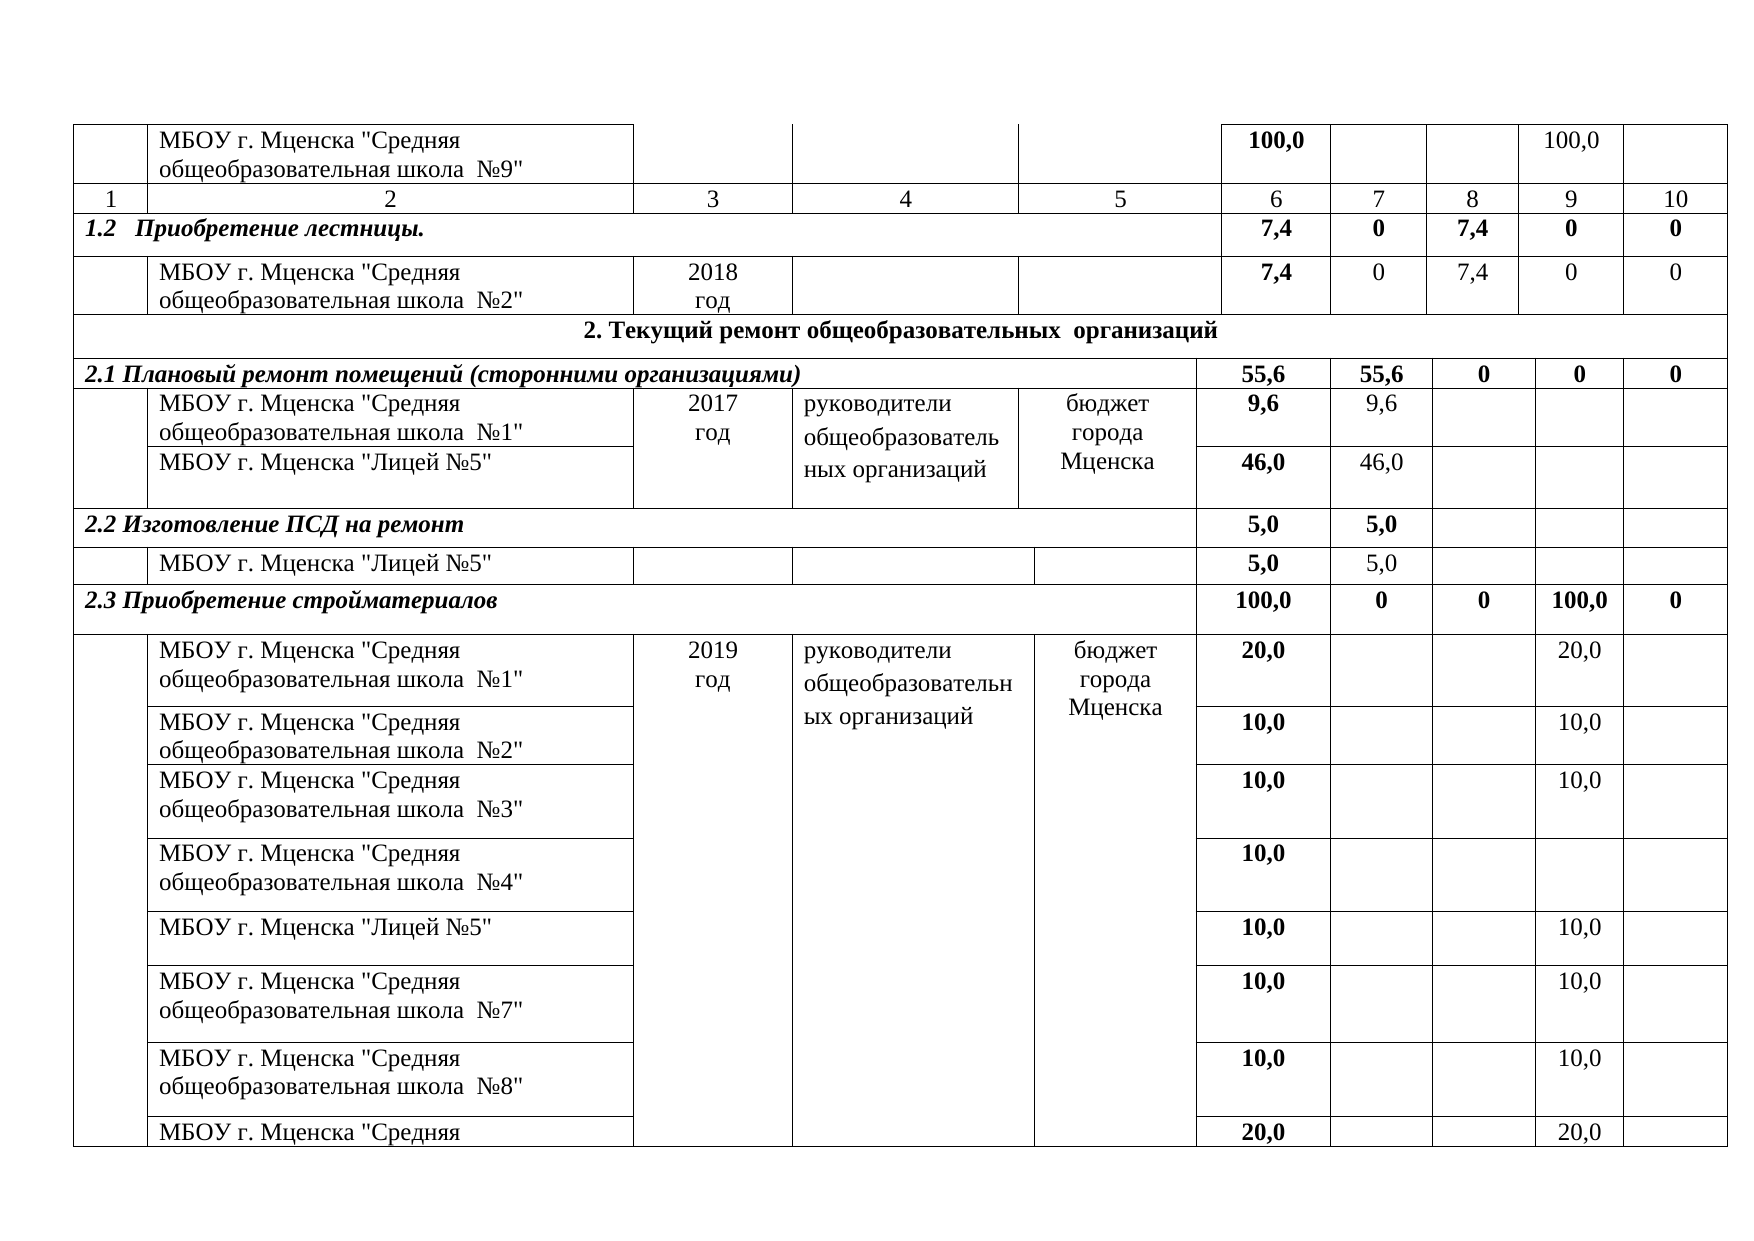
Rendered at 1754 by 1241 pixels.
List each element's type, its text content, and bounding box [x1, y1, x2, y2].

table_cell 1 [74, 184, 147, 212]
table_cell [1331, 1043, 1432, 1116]
table_cell [1433, 635, 1535, 706]
table_cell [74, 635, 147, 1146]
table_cell [1624, 912, 1727, 965]
table_cell МБОУ г. Мценска "Средняя общеобразовательная школа №2" [148, 707, 633, 764]
table_cell [1019, 257, 1221, 314]
table_cell [1624, 635, 1727, 706]
table_cell [634, 548, 792, 584]
table_cell [1536, 839, 1623, 911]
table_cell 0 [1624, 257, 1727, 314]
table_cell 0 [1624, 585, 1727, 634]
table_cell [1624, 1117, 1727, 1146]
table_cell 9,6 [1197, 389, 1330, 446]
table_cell [1331, 1117, 1432, 1146]
table_cell 5,0 [1197, 548, 1330, 584]
table_cell 9 [1519, 184, 1623, 212]
table_cell 10,0 [1197, 707, 1330, 764]
table_cell 0 [1519, 257, 1623, 314]
table_cell [1536, 509, 1623, 547]
table_cell [1433, 765, 1535, 837]
table_cell МБОУ г. Мценска "Средняя общеобразовательная школа №4" [148, 839, 633, 911]
table_cell 55,6 [1197, 359, 1330, 387]
table_cell 2018 год [634, 257, 792, 314]
table_cell [1433, 839, 1535, 911]
table_cell [1331, 635, 1432, 706]
table_cell 0 [1624, 359, 1727, 387]
table_cell МБОУ г. Мценска "Лицей №5" [148, 912, 633, 965]
table_cell руководители общеобразовательных организаций [793, 389, 1018, 508]
table_cell [1624, 389, 1727, 446]
table_cell 0 [1331, 257, 1426, 314]
table_cell 2017 год [634, 389, 792, 508]
table_cell [793, 548, 1034, 584]
table_cell МБОУ г. Мценска "Средняя общеобразовательная школа №7" [148, 966, 633, 1042]
table_cell 55,6 [1331, 359, 1432, 387]
table_cell 10 [1624, 184, 1727, 212]
table_cell [1433, 548, 1535, 584]
table_cell 10,0 [1197, 1043, 1330, 1116]
table_cell 5 [1019, 184, 1221, 212]
table_cell 7 [1331, 184, 1426, 212]
table_cell 9,6 [1331, 389, 1432, 446]
table_cell МБОУ г. Мценска "Лицей №5" [148, 548, 633, 584]
table_cell [1427, 125, 1518, 183]
table_cell [1624, 1043, 1727, 1116]
table_cell [1035, 548, 1196, 584]
table_cell [74, 257, 147, 314]
table_cell 0 [1433, 359, 1535, 387]
table_cell 20,0 [1197, 1117, 1330, 1146]
table_cell 10,0 [1536, 1043, 1623, 1116]
table_cell [74, 389, 147, 508]
table_cell [1331, 912, 1432, 965]
table_cell 0 [1331, 214, 1426, 256]
table_cell [1624, 707, 1727, 764]
table_cell [1536, 389, 1623, 446]
table_cell 46,0 [1331, 447, 1432, 508]
table_cell 20,0 [1197, 635, 1330, 706]
table_cell [1624, 509, 1727, 547]
table_cell [1331, 966, 1432, 1042]
table_cell [1433, 912, 1535, 965]
table_cell [1331, 707, 1432, 764]
table_cell 20,0 [1536, 635, 1623, 706]
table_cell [148, 1117, 633, 1146]
table_cell 2.3 Приобретение стройматериалов [74, 585, 1196, 634]
table_cell [1536, 447, 1623, 508]
table_cell 7,4 [1427, 257, 1518, 314]
table_cell 100,0 [1536, 585, 1623, 634]
table_cell 10,0 [1536, 912, 1623, 965]
table_cell 100,0 [1519, 125, 1623, 183]
table_cell бюджет города Мценска [1019, 389, 1196, 508]
table_cell [74, 548, 147, 584]
table_cell МБОУ г. Мценска "Средняя общеобразовательная школа №9" [148, 125, 633, 183]
table_cell [1433, 966, 1535, 1042]
table_cell 7,4 [1427, 214, 1518, 256]
table_cell 5,0 [1197, 509, 1330, 547]
table_cell 10,0 [1197, 839, 1330, 911]
table_cell 10,0 [1536, 707, 1623, 764]
table_cell 10,0 [1197, 966, 1330, 1042]
table_cell [1624, 966, 1727, 1042]
table_cell 5,0 [1331, 509, 1432, 547]
table_cell МБОУ г. Мценска "Лицей №5" [148, 447, 633, 508]
table_cell [1433, 389, 1535, 446]
table_cell [1624, 548, 1727, 584]
table_cell 8 [1427, 184, 1518, 212]
table_cell МБОУ г. Мценска "Средняя общеобразовательная школа №3" [148, 765, 633, 837]
table_cell 6 [1222, 184, 1330, 212]
table_cell [793, 257, 1018, 314]
table_cell 7,4 [1222, 257, 1330, 314]
table_cell 100,0 [1197, 585, 1330, 634]
table_cell 0 [1624, 214, 1727, 256]
table_cell МБОУ г. Мценска "Средняя общеобразовательная школа №2" [148, 257, 633, 314]
table_cell 46,0 [1197, 447, 1330, 508]
table_cell 100,0 [1222, 125, 1330, 183]
table_cell [74, 125, 147, 183]
table_cell 20,0 [1536, 1117, 1623, 1146]
table_cell 10,0 [1197, 912, 1330, 965]
table_cell 10,0 [1197, 765, 1330, 837]
table_cell 3 [634, 184, 792, 212]
table_cell 7,4 [1222, 214, 1330, 256]
table_cell [1624, 765, 1727, 837]
table_cell 10,0 [1536, 765, 1623, 837]
table_cell [1433, 447, 1535, 508]
table_cell [1331, 839, 1432, 911]
table_cell [1331, 765, 1432, 837]
table_cell 5,0 [1331, 548, 1432, 584]
table_cell 10,0 [1536, 966, 1623, 1042]
table_cell 2 [148, 184, 633, 212]
table_cell 2.1 Плановый ремонт помещений (сторонними организациями) [74, 359, 1196, 387]
table_cell [1433, 707, 1535, 764]
table_cell [1624, 447, 1727, 508]
table_cell 1.2 Приобретение лестницы. [74, 214, 1221, 256]
table_cell 4 [793, 184, 1018, 212]
table_cell 0 [1433, 585, 1535, 634]
table_cell 0 [1331, 585, 1432, 634]
table_cell МБОУ г. Мценска "Средняя общеобразовательная школа №1" [148, 389, 633, 446]
table_cell [1433, 509, 1535, 547]
table_cell 2. Текущий ремонт общеобразовательных организаций [74, 315, 1727, 358]
table_cell МБОУ г. Мценска "Средняя общеобразовательная школа №1" [148, 635, 633, 706]
table_cell 2019 год [634, 635, 792, 1146]
table_cell бюджет города Мценска [1035, 635, 1196, 1146]
table_cell МБОУ г. Мценска "Средняя общеобразовательная школа №8" [148, 1043, 633, 1116]
table_cell [1624, 125, 1727, 183]
table_cell [1536, 548, 1623, 584]
table_cell 0 [1536, 359, 1623, 387]
table_cell [1331, 125, 1426, 183]
table_cell 0 [1519, 214, 1623, 256]
table_cell [1624, 839, 1727, 911]
table_cell руководители общеобразовательных организаций [793, 635, 1034, 1146]
table_cell 2.2 Изготовление ПСД на ремонт [74, 509, 1196, 547]
table_cell [1433, 1117, 1535, 1146]
table_cell [1433, 1043, 1535, 1116]
